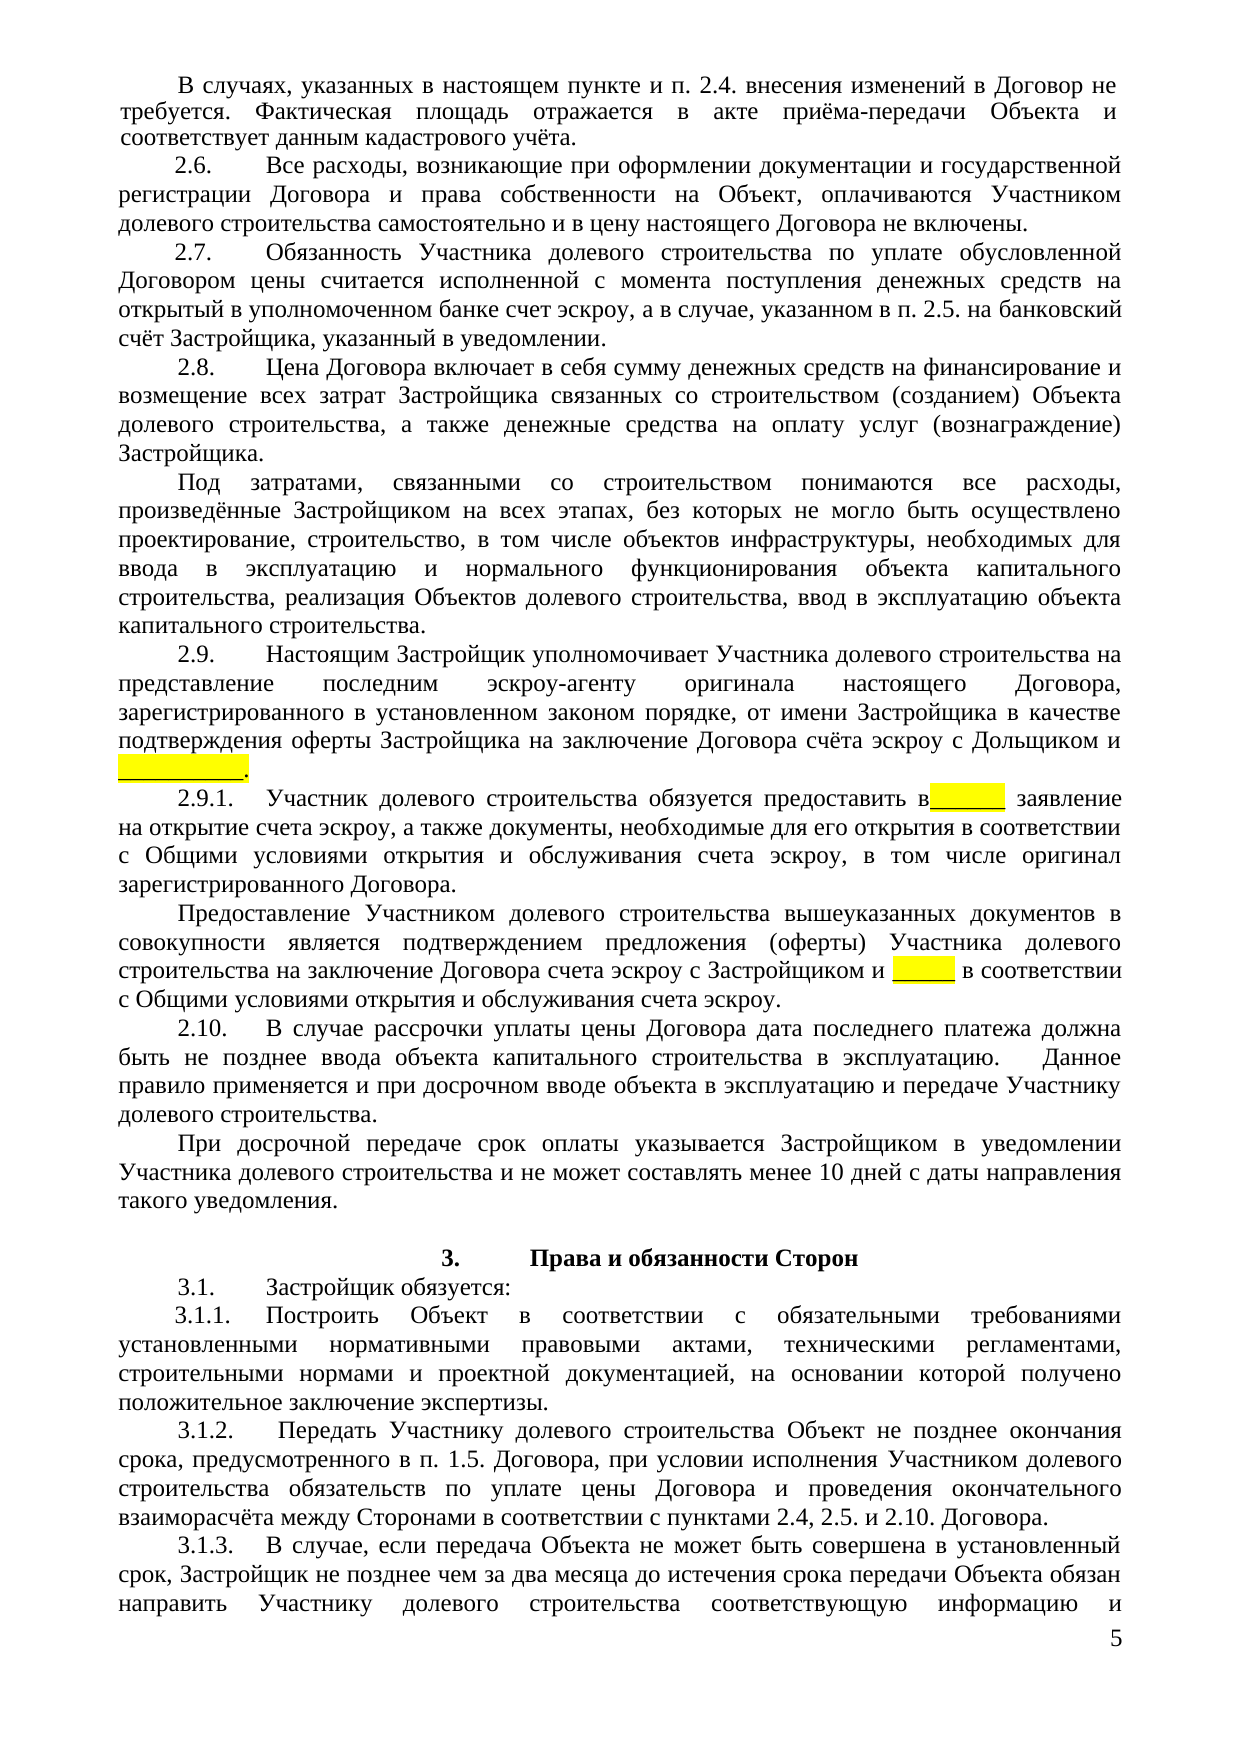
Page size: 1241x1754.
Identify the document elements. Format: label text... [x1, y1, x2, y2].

text 3.1.1. Построить Объект в соответствии с обязательными требованиями установленными нормативными правовыми актами, техническими регламентами, строительными нормами и проектной документацией, на основании которой получено положительное заключение экспертизы. [118, 1301, 1122, 1416]
text 2.9. Настоящим Застройщик уполномочивает Участника долевого строительства на представление последним эскроу-агенту оригинала настоящего Договора, зарегистрированного в установленном законом порядке, от имени Застройщика в качестве подтверждения оферты Застройщика на заключение Договора счёта эскроу с Дольщиком и __________. [118, 639, 1122, 783]
text В случаях, указанных в настоящем пункте и п. 2.4. внесения изменений в Договор не требуется. Фактическая площадь отражается в акте приёма-передачи Объекта и соответствует данным кадастрового учёта. [120, 72, 1118, 151]
text 3.1. Застройщик обязуется: [118, 1272, 1122, 1301]
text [118, 1531, 1122, 1617]
text 2.6. Все расходы, возникающие при оформлении документации и государственной регистрации Договора и права собственности на Объект, оплачиваются Участником долевого строительства самостоятельно и в цену настоящего Договора не включены. [118, 151, 1122, 237]
text 3. Права и обязанности Сторон [118, 1243, 1122, 1272]
text Под затратами, связанными со строительством понимаются все расходы, произведённые Застройщиком на всех этапах, без которых не могло быть осуществлено проектирование, строительство, в том числе объектов инфраструктуры, необходимых для ввода в эксплуатацию и нормального функционирования объекта капитального строительства, реализация Объектов долевого строительства, ввод в эксплуатацию объекта капитального строительства. [118, 467, 1122, 639]
text 2.9.1. Участник долевого строительства обязуется предоставить в______ заявление на открытие счета эскроу, а также документы, необходимые для его открытия в соответствии с Общими условиями открытия и обслуживания счета эскроу, в том числе оригинал зарегистрированного Договора. [118, 783, 1122, 898]
text 2.10. В случае рассрочки уплаты цены Договора дата последнего платежа должна быть не позднее ввода объекта капитального строительства в эксплуатацию. Данное правило применяется и при досрочном вводе объекта в эксплуатацию и передаче Участнику долевого строительства. [118, 1013, 1122, 1128]
text При досрочной передаче срок оплаты указывается Застройщиком в уведомлении Участника долевого строительства и не может составлять менее 10 дней с даты направления такого уведомления. [118, 1128, 1122, 1214]
text 3.1.2. Передать Участнику долевого строительства Объект не позднее окончания срока, предусмотренного в п. 1.5. Договора, при условии исполнения Участником долевого строительства обязательств по уплате цены Договора и проведения окончательного взаиморасчёта между Сторонами в соответствии с пунктами 2.4, 2.5. и 2.10. Договора. [118, 1416, 1122, 1531]
text 2.7. Обязанность Участника долевого строительства по уплате обусловленной Договором цены считается исполненной с момента поступления денежных средств на открытый в уполномоченном банке счет эскроу, а в случае, указанном в п. 2.5. на банковский счёт Застройщика, указанный в уведомлении. [118, 237, 1122, 352]
text 2.8. Цена Договора включает в себя сумму денежных средств на финансирование и возмещение всех затрат Застройщика связанных со строительством (созданием) Объекта долевого строительства, а также денежные средства на оплату услуг (вознаграждение) Застройщика. [118, 352, 1122, 467]
text Предоставление Участником долевого строительства вышеуказанных документов в совокупности является подтверждением предложения (оферты) Участника долевого строительства на заключение Договора счета эскроу с Застройщиком и _____ в соответствии с Общими условиями открытия и обслуживания счета эскроу. [118, 898, 1122, 1013]
